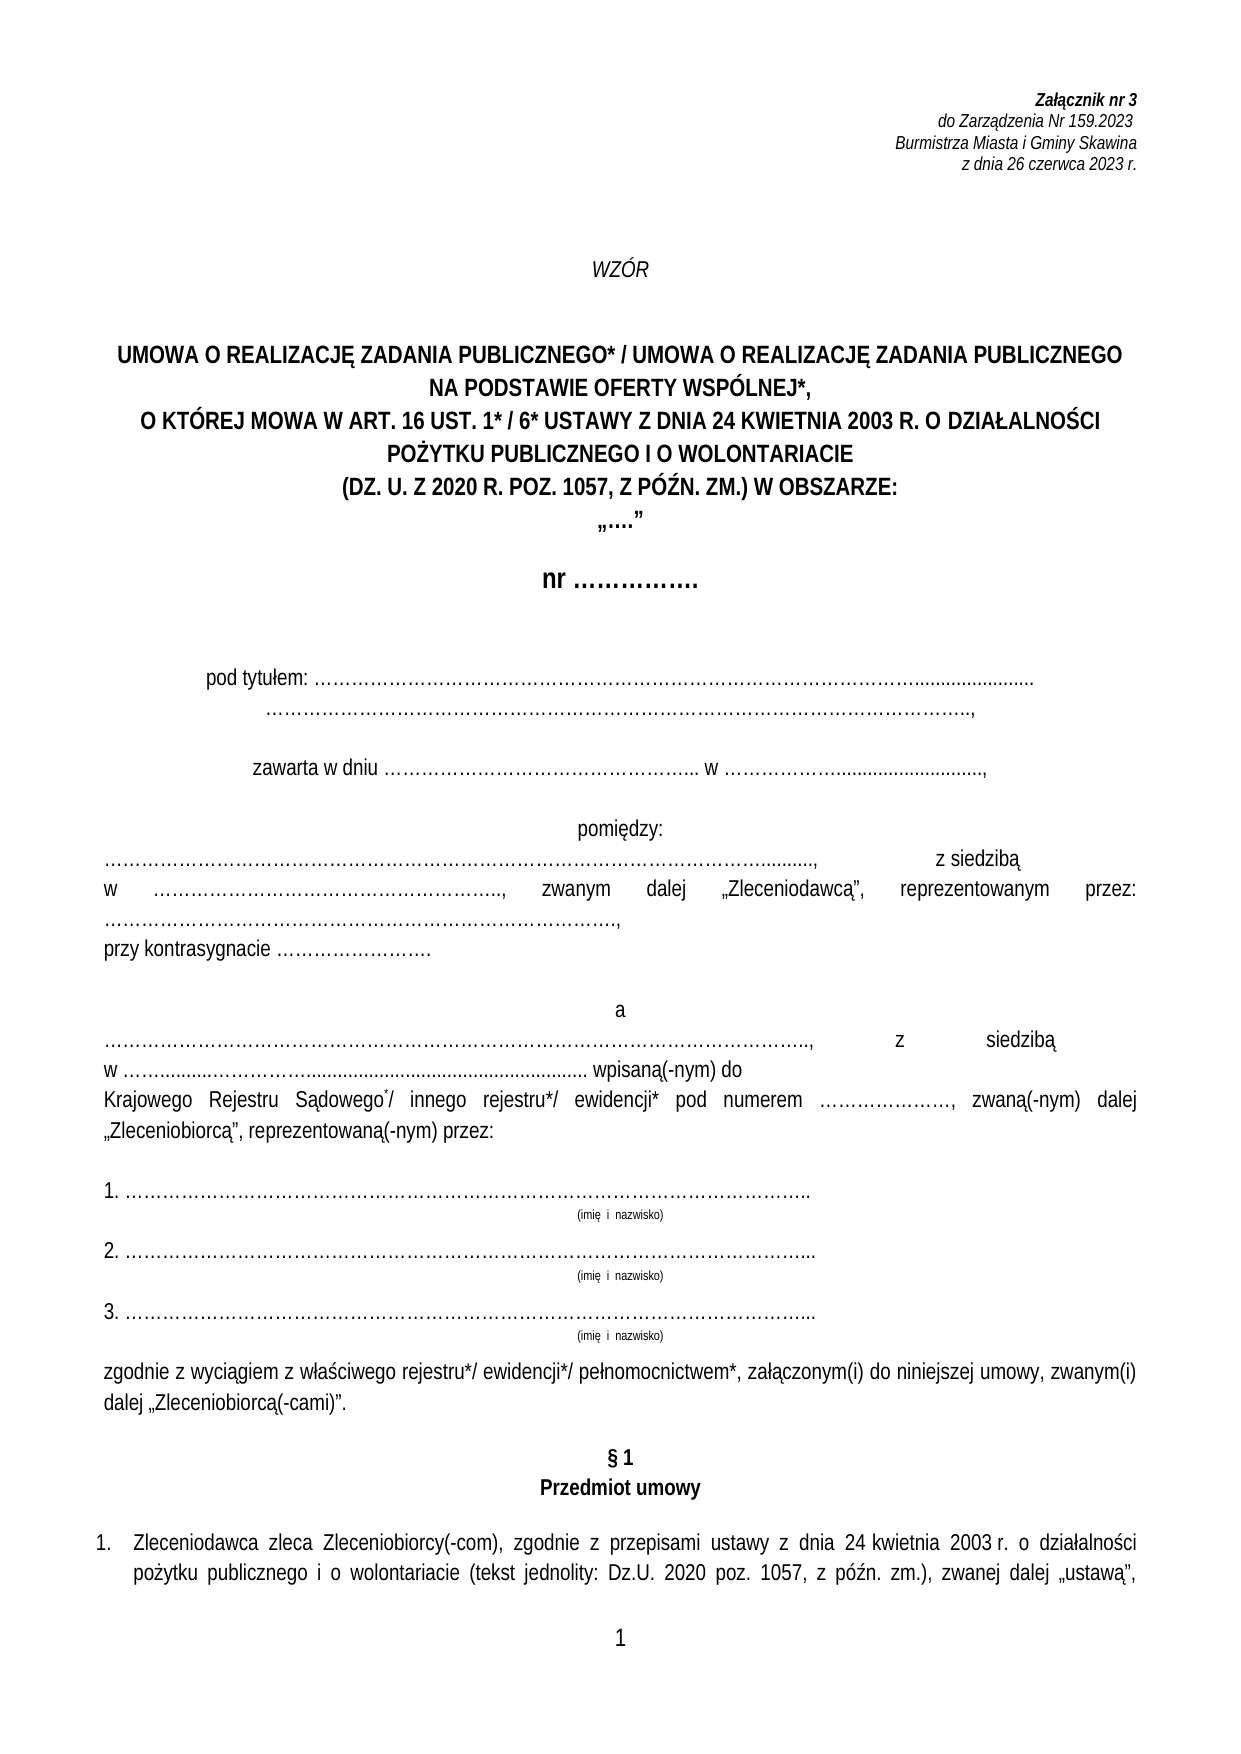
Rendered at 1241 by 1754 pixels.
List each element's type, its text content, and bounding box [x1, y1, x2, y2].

text Przedmiot umowy [103, 1474, 1137, 1500]
text § 1 [103, 1444, 1137, 1470]
text (imię i nazwisko) [103, 1207, 1137, 1233]
text 1. ……………………………………………………………………………………………….. [103, 1177, 1137, 1203]
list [96, 1529, 1137, 1586]
text ………………………………………………………………………………………………….., z siedzibą w ……..........……………...................................................... wpisaną(-nym) do [103, 1026, 1137, 1082]
text …………………………………………………………………………………………….........., z siedzibą w ……………………………………………….., zwanym dalej „Zleceniodawcą”, reprezentowanym przez: ………………………………………………………………………., przy kontrasygnacie ……………………. [103, 845, 1137, 962]
text 2. ………………………………………………………………………………………………... [103, 1237, 1137, 1264]
text zgodnie z wyciągiem z właściwego rejestru*/ ewidencji*/ pełnomocnictwem*, załączonym(i) do niniejszej umowy, zwanym(i) dalej „Zleceniobiorcą(-cami)”. [103, 1358, 1137, 1415]
text Załącznik nr 3 do Zarządzenia Nr 159.2023 Burmistrza Miasta i Gminy Skawina z dnia 26 czerwca 2023 r. [103, 89, 1137, 175]
text 3. ………………………………………………………………………………………………... [103, 1298, 1137, 1324]
text ………………………………………………………………………………………………….., [103, 694, 1137, 720]
text WZÓR [103, 256, 1137, 283]
text a [103, 996, 1137, 1022]
text (imię i nazwisko) [103, 1268, 1137, 1294]
text (imię i nazwisko) [103, 1328, 1137, 1354]
text pod tytułem: ……………………………………………………………………………………....................... [103, 663, 1137, 690]
text zawarta w dniu …………………………………………... w ………………............................, [103, 754, 1137, 780]
subtitle UMOWA O REALIZACJĘ ZADANIA PUBLICZNEGO* / UMOWA O REALIZACJĘ ZADANIA PUBLICZNEGO NA PODSTAWIE OFERTY WSPÓLNEJ*, O KTÓREJ MOWA W ART. 16 UST. 1* / 6* USTAWY Z DNIA 24 KWIETNIA 2003 R. O DZIAŁALNOŚCI POŻYTKU PUBLICZNEGO I O WOLONTARIACIE (DZ. U. Z 2020 R. POZ. 1057, Z PÓŹN. ZM.) W OBSZARZE: „….” [103, 340, 1137, 533]
text Krajowego Rejestru Sądowego*/ innego rejestru*/ ewidencji* pod numerem …………………, zwaną(-nym) dalej „Zleceniobiorcą”, reprezentowaną(-nym) przez: [103, 1086, 1137, 1143]
text pomiędzy: [103, 814, 1137, 841]
subtitle nr ……………. [103, 561, 1137, 594]
